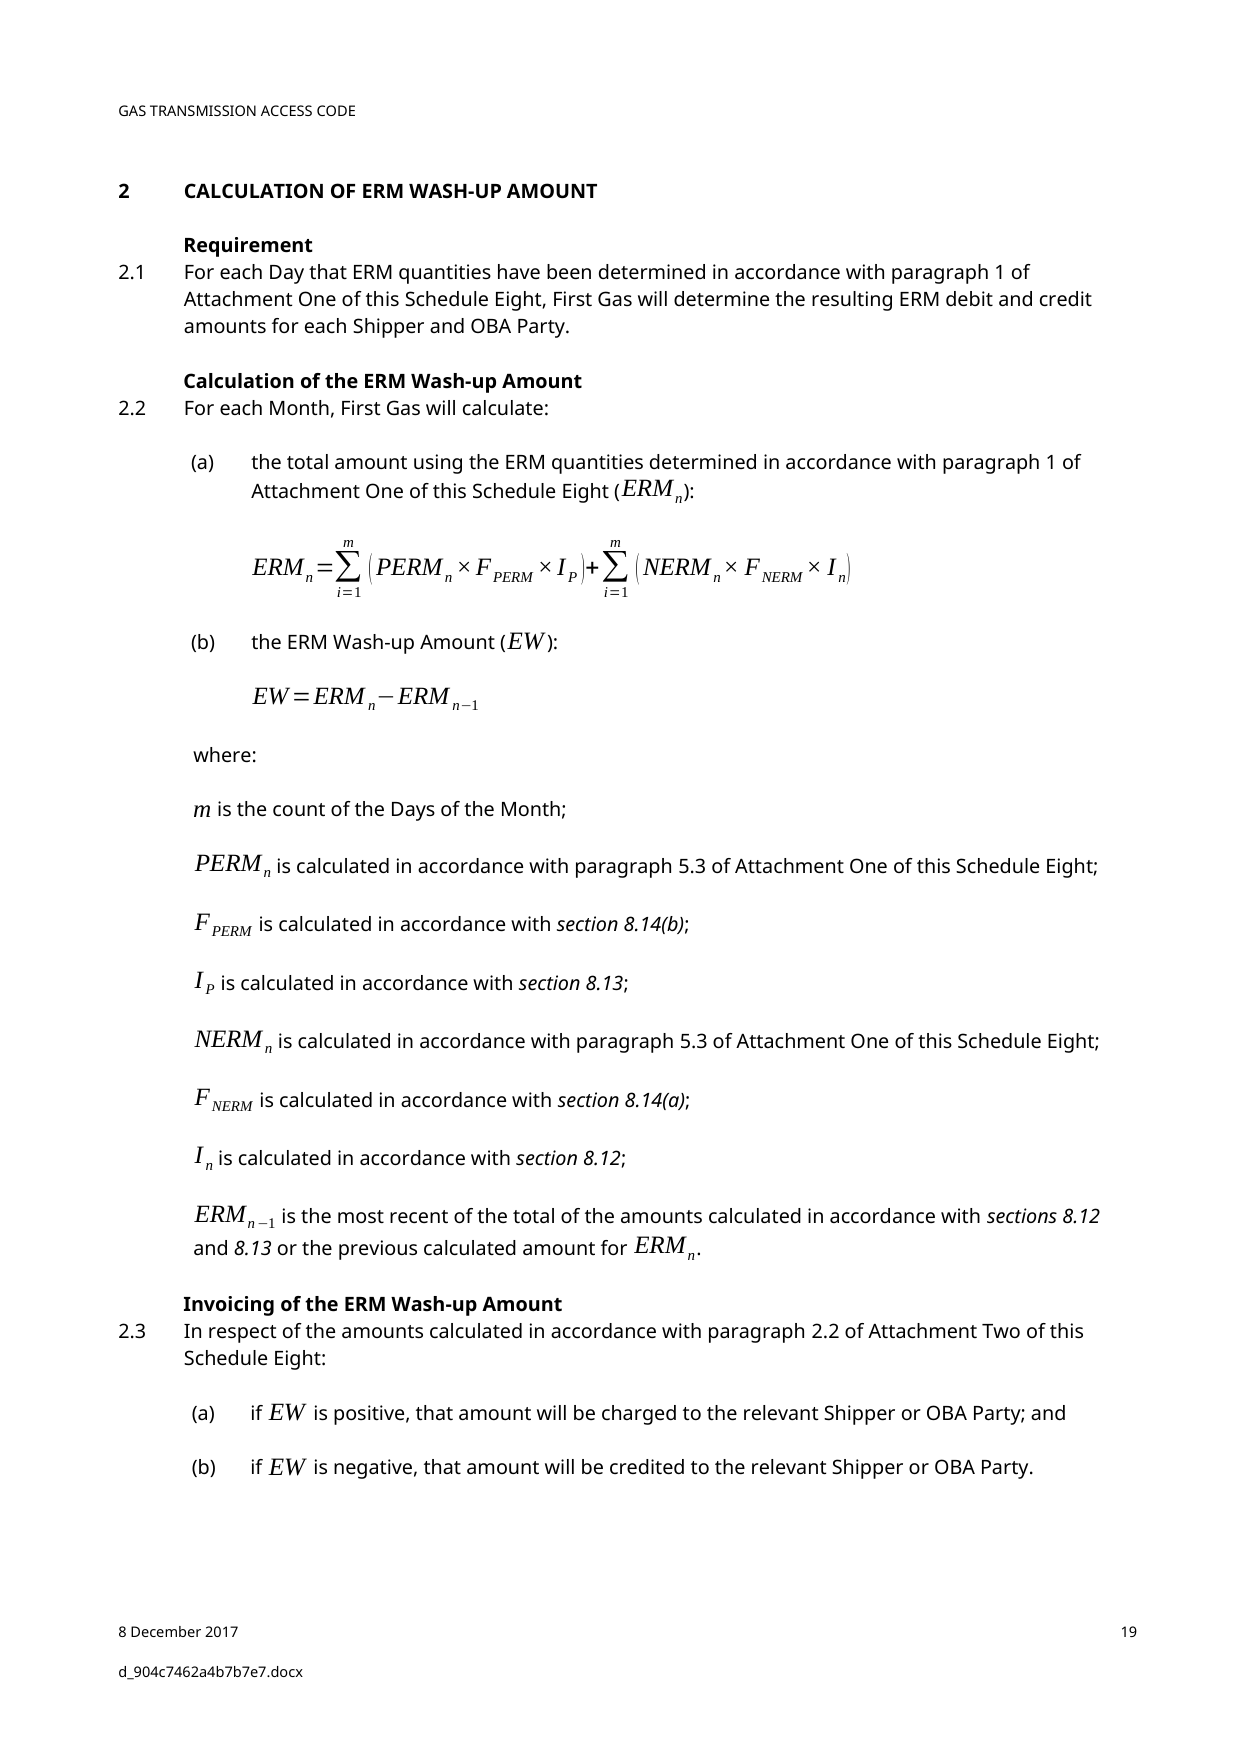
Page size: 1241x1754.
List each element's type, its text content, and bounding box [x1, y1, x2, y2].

text is calculated in accordance with section 8.14(b); [118, 908, 1122, 940]
text is calculated in accordance with section 8.12; [118, 1142, 1122, 1173]
text is calculated in accordance with section 8.14(a); [118, 1084, 1122, 1115]
subtitle Calculation of the ERM Wash-up Amount [183, 367, 1122, 394]
list the total amount using the ERM quantities determined in accordance with paragraph 1 of Attachment One of this Schedule Eight (): [191, 448, 1122, 506]
list the ERM Wash-up Amount (): [191, 628, 1122, 656]
list For each Month, First Gas will calculate: [118, 394, 1122, 421]
text is the count of the Days of the Month; [118, 795, 1122, 823]
list if is negative, that amount will be credited to the relevant Shipper or OBA Party. [192, 1453, 1122, 1481]
list For each Day that ERM quantities have been determined in accordance with paragraph 1 of Attachment One of this Schedule Eight, First Gas will determine the resulting ERM debit and credit amounts for each Shipper and OBA Party. [118, 258, 1122, 340]
list In respect of the amounts calculated in accordance with paragraph 2.2 of Attachment Two of this Schedule Eight: [118, 1317, 1122, 1372]
text is calculated in accordance with paragraph 5.3 of Attachment One of this Schedule Eight; [193, 1025, 1122, 1057]
list CALCULATION OF ERM WASH-UP AMOUNT [118, 177, 1122, 204]
text is calculated in accordance with paragraph 5.3 of Attachment One of this Schedule Eight; [193, 850, 1122, 881]
text is calculated in accordance with section 8.13; [118, 967, 1122, 998]
subtitle Invoicing of the ERM Wash-up Amount [183, 1290, 1122, 1317]
text where: [118, 741, 1122, 768]
text is the most recent of the total of the amounts calculated in accordance with sections 8.12 and 8.13 or the previous calculated amount for . [193, 1201, 1122, 1263]
list if is positive, that amount will be charged to the relevant Shipper or OBA Party; and [192, 1399, 1122, 1426]
subtitle Requirement [183, 231, 1122, 258]
